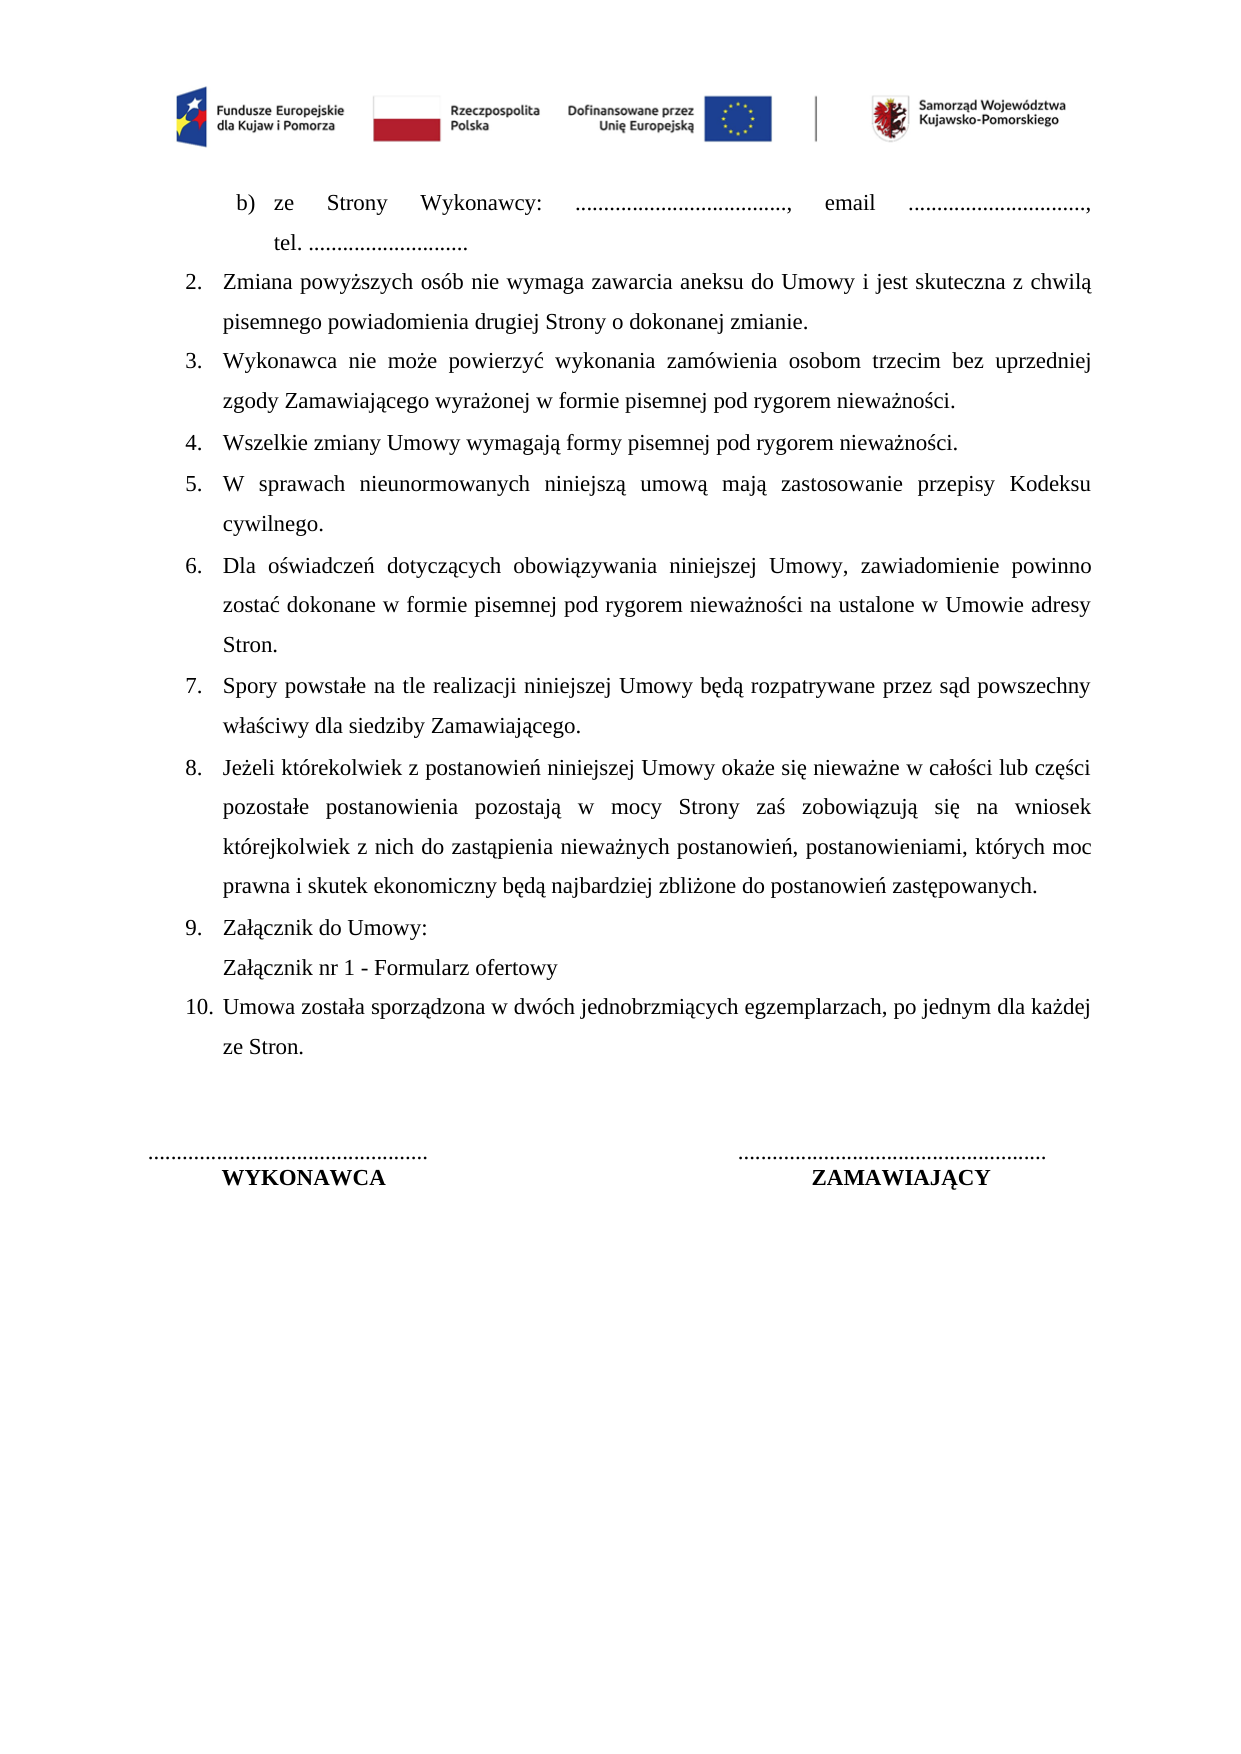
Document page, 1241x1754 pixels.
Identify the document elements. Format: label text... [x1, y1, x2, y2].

list ze Strony Wykonawcy: ....................................., email ..............................., tel. ............................ [236, 189, 1093, 255]
list Dla oświadczeń dotyczących obowiązywania niniejszej Umowy, zawiadomienie powinno zostać dokonane w formie pisemnej pod rygorem nieważności na ustalone w Umowie adresy Stron. [185, 552, 1093, 657]
text ................................................. ...................................................... [148, 1138, 1093, 1164]
list Jeżeli którekolwiek z postanowień niniejszej Umowy okaże się nieważne w całości lub części pozostałe postanowienia pozostają w mocy Strony zaś zobowiązują się na wniosek którejkolwiek z nich do zastąpienia nieważnych postanowień, postanowieniami, których moc prawna i skutek ekonomiczny będą najbardziej zbliżone do postanowień zastępowanych. [185, 754, 1093, 899]
list Spory powstałe na tle realizacji niniejszej Umowy będą rozpatrywane przez sąd powszechny właściwy dla siedziby Zamawiającego. [185, 673, 1093, 738]
list Załącznik do Umowy: [185, 914, 1093, 941]
list Zmiana powyższych osób nie wymaga zawarcia aneksu do Umowy i jest skuteczna z chwilą pisemnego powiadomienia drugiej Strony o dokonanej zmianie. [185, 268, 1093, 334]
picture [147, 73, 1093, 162]
list Umowa została sporządzona w dwóch jednobrzmiących egzemplarzach, po jednym dla każdej ze Stron. [185, 993, 1093, 1059]
list Wszelkie zmiany Umowy wymagają formy pisemnej pod rygorem nieważności. [185, 428, 1093, 455]
text WYKONAWCA ZAMAWIAJĄCY [148, 1164, 1093, 1191]
text Załącznik nr 1 - Formularz ofertowy [223, 954, 1093, 980]
list W sprawach nieunormowanych niniejszą umową mają zastosowanie przepisy Kodeksu cywilnego. [185, 470, 1093, 536]
list Wykonawca nie może powierzyć wykonania zamówienia osobom trzecim bez uprzedniej zgody Zamawiającego wyrażonej w formie pisemnej pod rygorem nieważności. [185, 347, 1093, 413]
